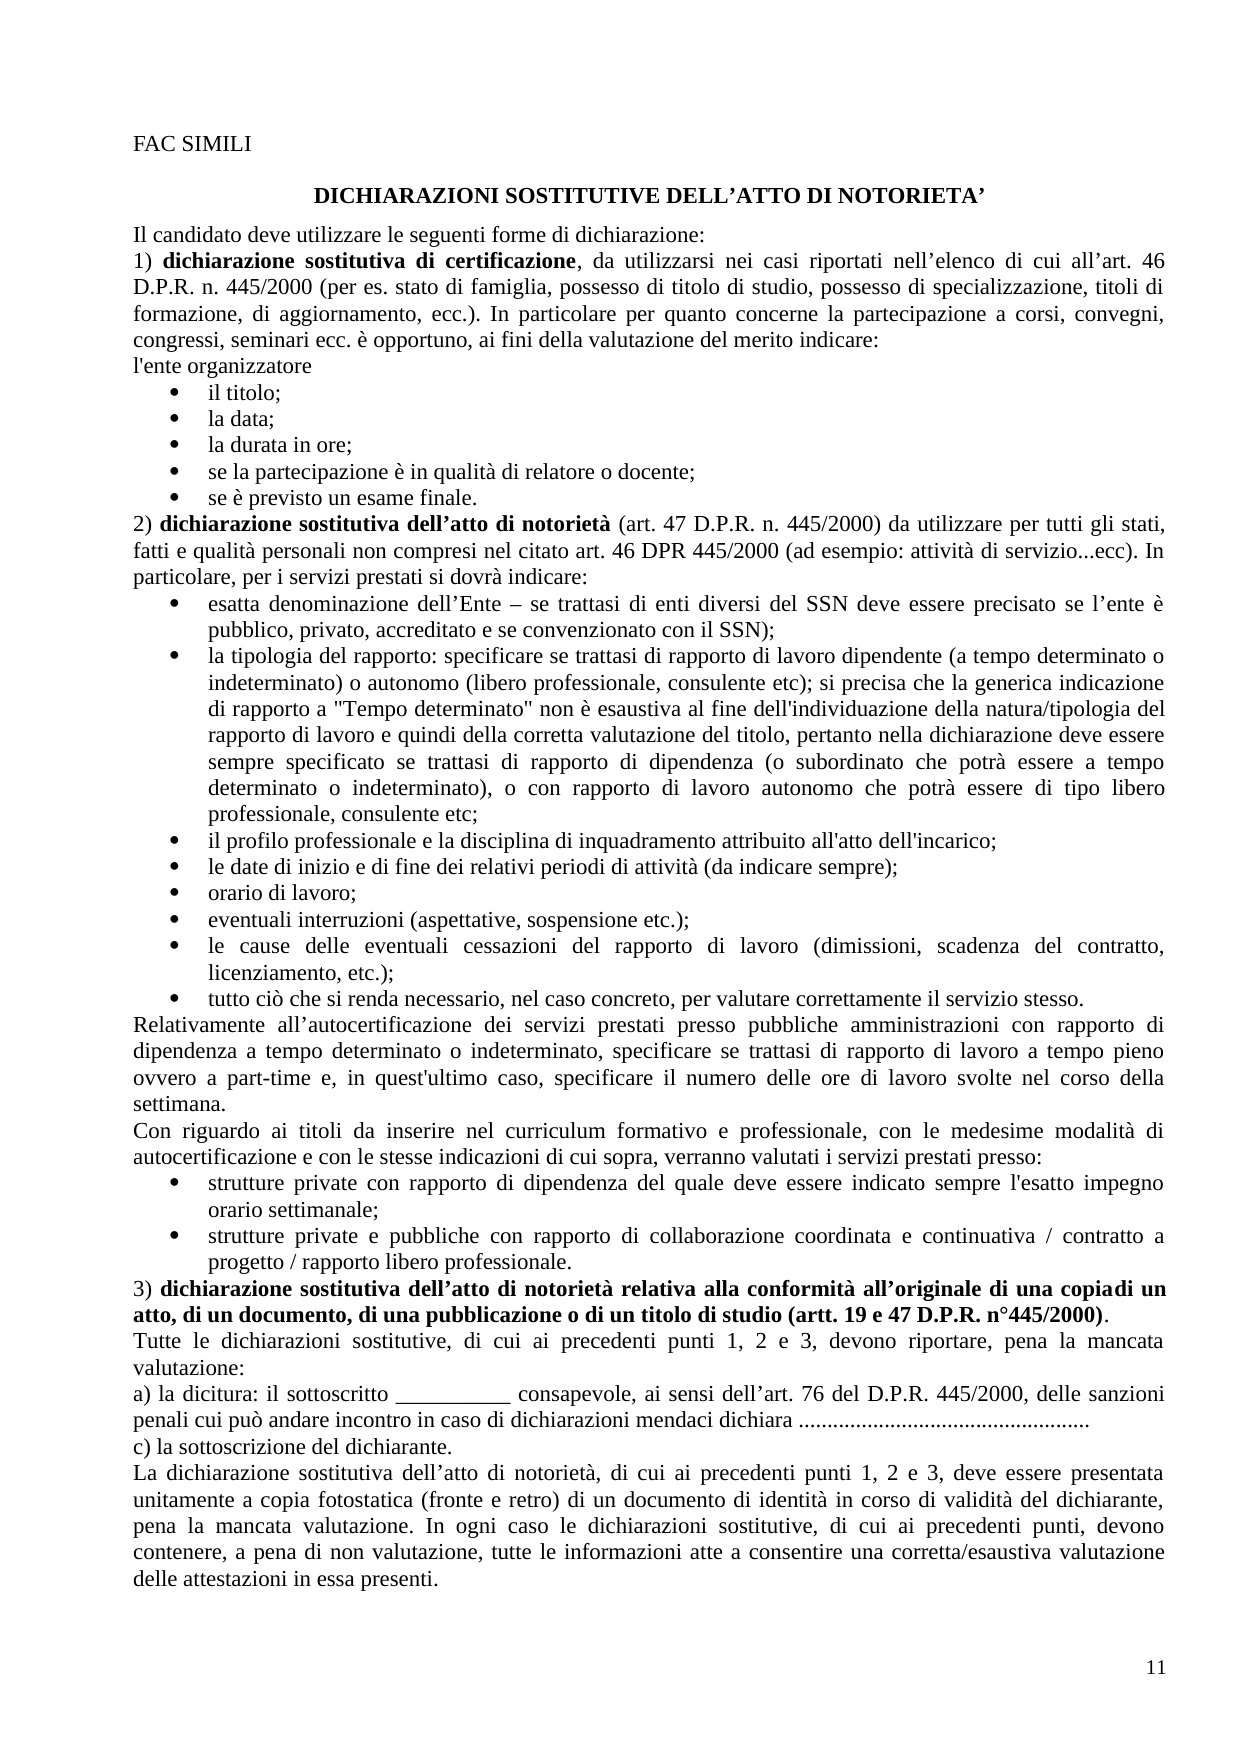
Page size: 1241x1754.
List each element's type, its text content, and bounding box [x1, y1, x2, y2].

list tutto ciò che si renda necessario, nel caso concreto, per valutare correttamente il servizio stesso. [170, 985, 1166, 1011]
list la durata in ore; [170, 431, 1166, 458]
text Relativamente all’autocertificazione dei servizi prestati presso pubbliche amministrazioni con rapporto di dipendenza a tempo determinato o indeterminato, specificare se trattasi di rapporto di lavoro a tempo pieno ovvero a part-time e, in quest'ultimo caso, specificare il numero delle ore di lavoro svolte nel corso della settimana. [133, 1011, 1166, 1117]
list strutture private con rapporto di dipendenza del quale deve essere indicato sempre l'esatto impegno orario settimanale; [170, 1169, 1166, 1222]
text Il candidato deve utilizzare le seguenti forme di dichiarazione: [133, 221, 1166, 247]
list strutture private e pubbliche con rapporto di collaborazione coordinata e continuativa / contratto a progetto / rapporto libero professionale. [170, 1222, 1166, 1275]
list la data; [170, 405, 1166, 431]
text FAC SIMILI [133, 130, 1166, 156]
text DICHIARAZIONI SOSTITUTIVE DELL’ATTO DI NOTORIETA’ [133, 182, 1166, 209]
text l'ente organizzatore [133, 352, 1166, 379]
list eventuali interruzioni (aspettative, sospensione etc.); [170, 906, 1166, 932]
text La dichiarazione sostitutiva dell’atto di notorietà, di cui ai precedenti punti 1, 2 e 3, deve essere presentata unitamente a copia fotostatica (fronte e retro) di un documento di identità in corso di validità del dichiarante, pena la mancata valutazione. In ogni caso le dichiarazioni sostitutive, di cui ai precedenti punti, devono contenere, a pena di non valutazione, tutte le informazioni atte a consentire una corretta/esaustiva valutazione delle attestazioni in essa presenti. [133, 1459, 1166, 1591]
list esatta denominazione dell’Ente – se trattasi di enti diversi del SSN deve essere precisato se l’ente è pubblico, privato, accreditato e se convenzionato con il SSN); [170, 589, 1166, 642]
text c) la sottoscrizione del dichiarante. [133, 1433, 1166, 1459]
list le cause delle eventuali cessazioni del rapporto di lavoro (dimissioni, scadenza del contratto, licenziamento, etc.); [170, 932, 1166, 985]
text Tutte le dichiarazioni sostitutive, di cui ai precedenti punti 1, 2 e 3, devono riportare, pena la mancata valutazione: [133, 1327, 1166, 1380]
text Con riguardo ai titoli da inserire nel curriculum formativo e professionale, con le medesime modalità di autocertificazione e con le stesse indicazioni di cui sopra, verranno valutati i servizi prestati presso: [133, 1117, 1166, 1169]
list la tipologia del rapporto: specificare se trattasi di rapporto di lavoro dipendente (a tempo determinato o indeterminato) o autonomo (libero professionale, consulente etc); si precisa che la generica indicazione di rapporto a "Tempo determinato" non è esaustiva al fine dell'individuazione della natura/tipologia del rapporto di lavoro e quindi della corretta valutazione del titolo, pertanto nella dichiarazione deve essere sempre specificato se trattasi di rapporto di dipendenza (o subordinato che potrà essere a tempo determinato o indeterminato), o con rapporto di lavoro autonomo che potrà essere di tipo libero professionale, consulente etc; [170, 642, 1166, 827]
list se è previsto un esame finale. [170, 484, 1166, 511]
text 1) dichiarazione sostitutiva di certificazione, da utilizzarsi nei casi riportati nell’elenco di cui all’art. 46 D.P.R. n. 445/2000 (per es. stato di famiglia, possesso di titolo di studio, possesso di specializzazione, titoli di formazione, di aggiornamento, ecc.). In particolare per quanto concerne la partecipazione a corsi, convegni, congressi, seminari ecc. è opportuno, ai fini della valutazione del merito indicare: [133, 247, 1166, 352]
text a) la dicitura: il sottoscritto __________ consapevole, ai sensi dell’art. 76 del D.P.R. 445/2000, delle sanzioni penali cui può andare incontro in caso di dichiarazioni mendaci dichiara ................................................... [133, 1380, 1166, 1433]
list il titolo; [170, 379, 1166, 405]
list se la partecipazione è in qualità di relatore o docente; [170, 458, 1166, 484]
text 2) dichiarazione sostitutiva dell’atto di notorietà (art. 47 D.P.R. n. 445/2000) da utilizzare per tutti gli stati, fatti e qualità personali non compresi nel citato art. 46 DPR 445/2000 (ad esempio: attività di servizio...ecc). In particolare, per i servizi prestati si dovrà indicare: [133, 511, 1166, 589]
list il profilo professionale e la disciplina di inquadramento attribuito all'atto dell'incarico; [170, 827, 1166, 853]
list orario di lavoro; [170, 879, 1166, 906]
list le date di inizio e di fine dei relativi periodi di attività (da indicare sempre); [170, 853, 1166, 879]
text 3) dichiarazione sostitutiva dell’atto di notorietà relativa alla conformità all’originale di una copiadi un atto, di un documento, di una pubblicazione o di un titolo di studio (artt. 19 e 47 D.P.R. n°445/2000). [133, 1275, 1166, 1327]
